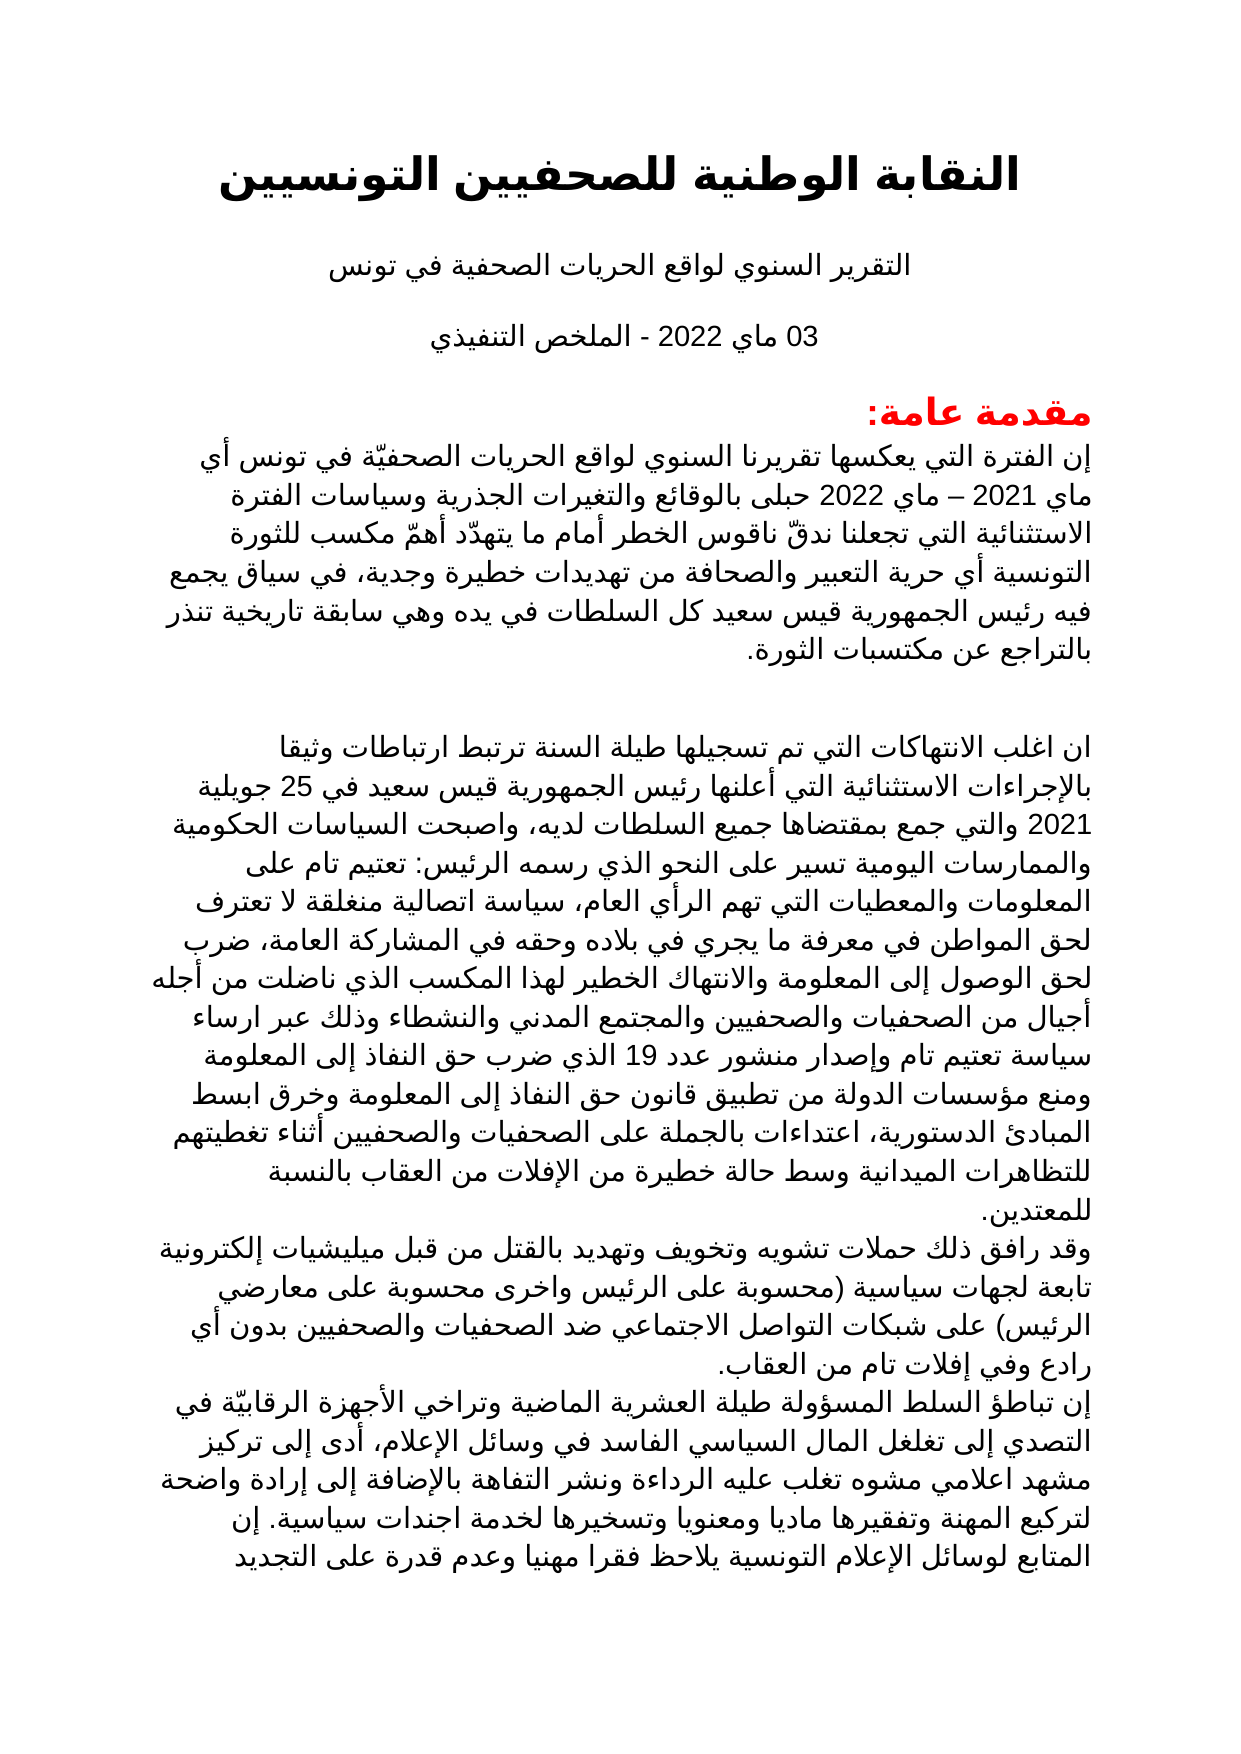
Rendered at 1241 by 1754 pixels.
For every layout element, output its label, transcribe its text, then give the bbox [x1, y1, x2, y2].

text النقابة الوطنية للصحفيين التونسيين [148, 148, 1093, 200]
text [148, 1385, 1093, 1573]
text 03 ماي 2022 - الملخص التنفيذي [148, 319, 1093, 352]
text وقد رافق ذلك حملات تشويه وتخويف وتهديد بالقتل من قبل ميليشيات إلكترونية تابعة لجهات سياسية (محسوبة على الرئيس واخرى محسوبة على معارضي الرئيس) على شبكات التواصل الاجتماعي ضد الصحفيات والصحفيين بدون أي رادع وفي إفلات تام من العقاب. [148, 1231, 1093, 1380]
text مقدمة عامة: [148, 390, 1093, 433]
text ان اغلب الانتهاكات التي تم تسجيلها طيلة السنة ترتبط ارتباطات وثيقا بالإجراءات الاستثنائية التي أعلنها رئيس الجمهورية قيس سعيد في 25 جويلية 2021 والتي جمع بمقتضاها جميع السلطات لديه، واصبحت السياسات الحكومية والممارسات اليومية تسير على النحو الذي رسمه الرئيس: تعتيم تام على المعلومات والمعطيات التي تهم الرأي العام، سياسة اتصالية منغلقة لا تعترف لحق المواطن في معرفة ما يجري في بلاده وحقه في المشاركة العامة، ضرب لحق الوصول إلى المعلومة والانتهاك الخطير لهذا المكسب الذي ناضلت من أجله أجيال من الصحفيات والصحفيين والمجتمع المدني والنشطاء وذلك عبر ارساء سياسة تعتيم تام وإصدار منشور عدد 19 الذي ضرب حق النفاذ إلى المعلومة ومنع مؤسسات الدولة من تطبيق قانون حق النفاذ إلى المعلومة وخرق ابسط المبادئ الدستورية، اعتداءات بالجملة على الصحفيات والصحفيين أثناء تغطيتهم للتظاهرات الميدانية وسط حالة خطيرة من الإفلات من العقاب بالنسبة للمعتدين. [148, 730, 1093, 1226]
text إن الفترة التي يعكسها تقريرنا السنوي لواقع الحريات الصحفيّة في تونس أي ماي 2021 – ماي 2022 حبلى بالوقائع والتغيرات الجذرية وسياسات الفترة الاستثنائية التي تجعلنا ندقّ ناقوس الخطر أمام ما يتهدّد أهمّ مكسب للثورة التونسية أي حرية التعبير والصحافة من تهديدات خطيرة وجدية، في سياق يجمع فيه رئيس الجمهورية قيس سعيد كل السلطات في يده وهي سابقة تاريخية تنذر بالتراجع عن مكتسبات الثورة. [148, 439, 1093, 666]
text التقرير السنوي لواقع الحريات الصحفية في تونس [148, 247, 1093, 281]
